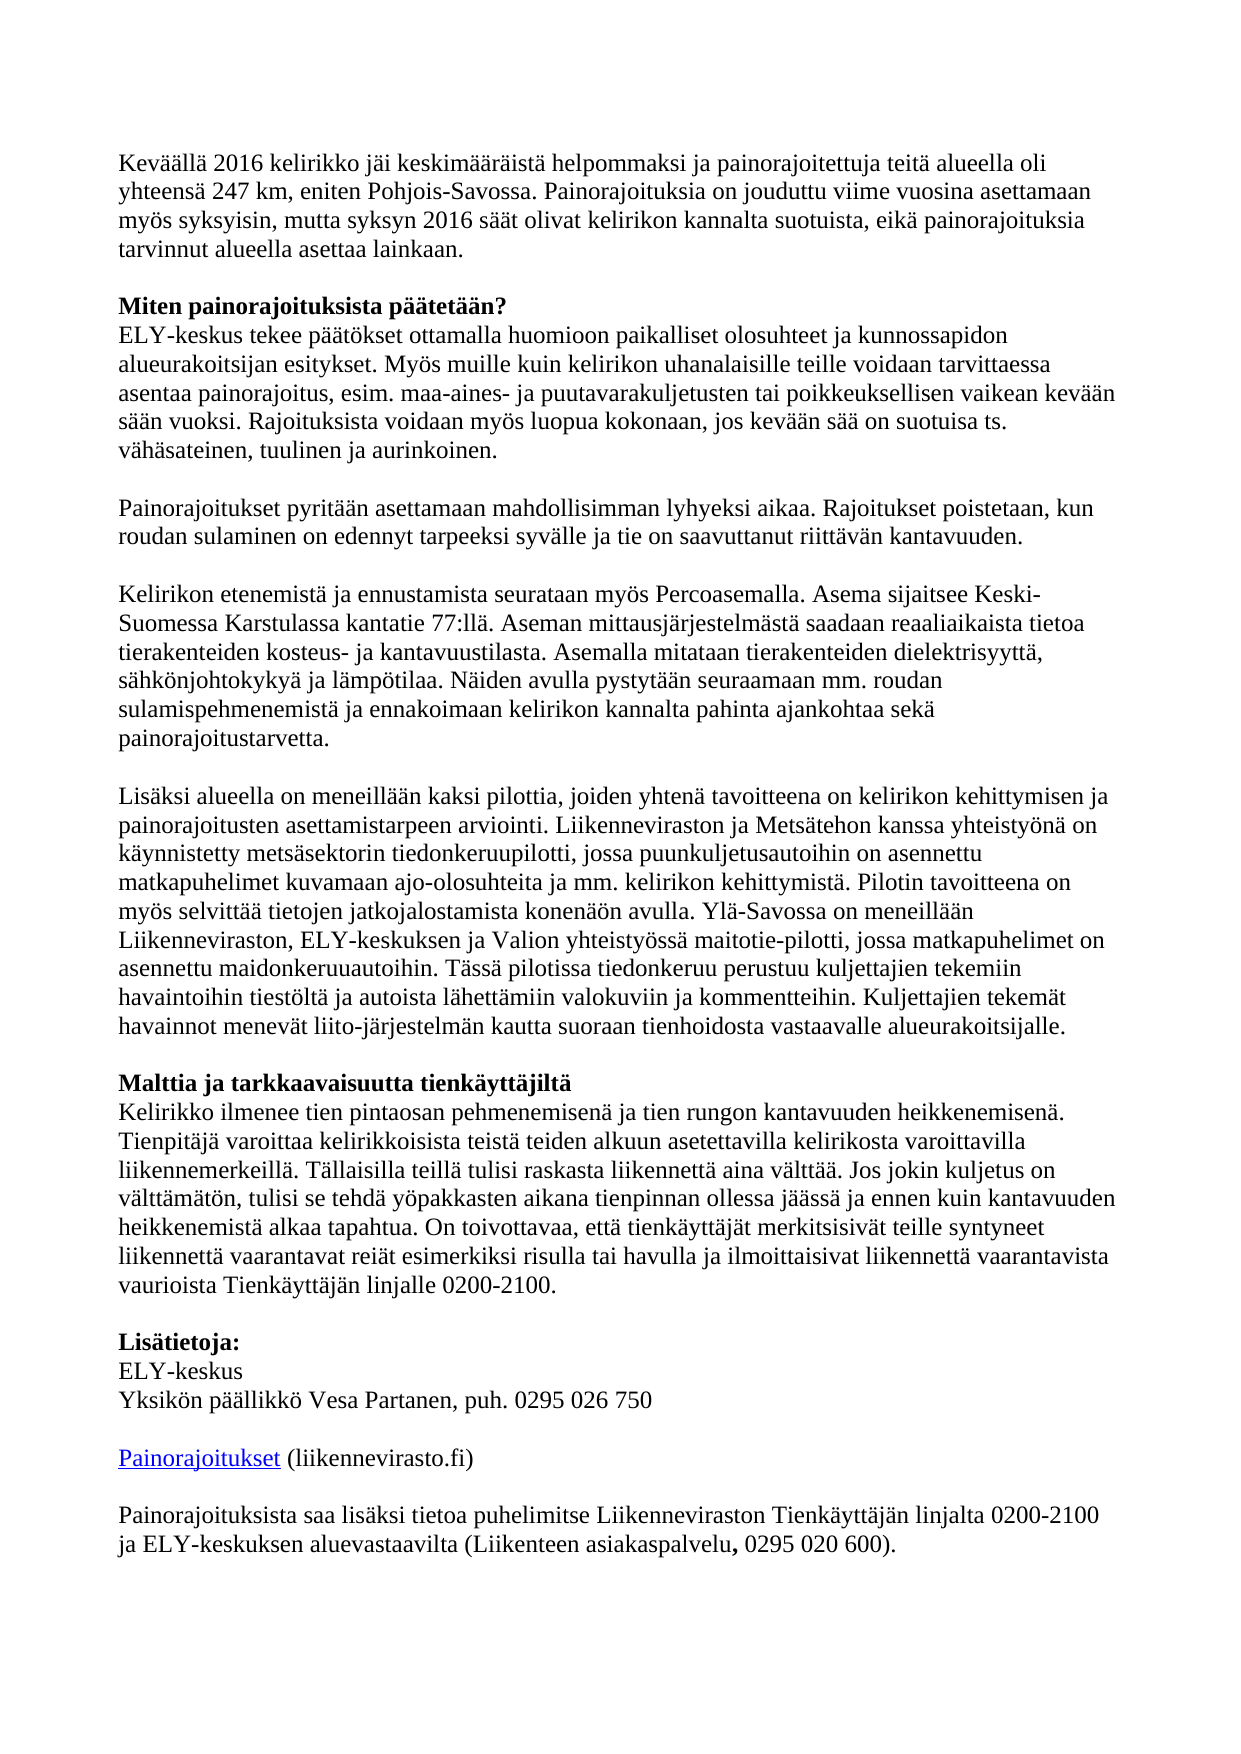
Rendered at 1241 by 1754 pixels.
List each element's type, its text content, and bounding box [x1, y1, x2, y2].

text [118, 148, 1122, 550]
text Lisäksi alueella on meneillään kaksi pilottia, joiden yhtenä tavoitteena on kelirikon kehittymisen ja painorajoitusten asettamistarpeen arviointi. Liikenneviraston ja Metsätehon kanssa yhteistyönä on käynnistetty metsäsektorin tiedonkeruupilotti, jossa puunkuljetusautoihin on asennettu matkapuhelimet kuvamaan ajo-olosuhteita ja mm. kelirikon kehittymistä. Pilotin tavoitteena on myös selvittää tietojen jatkojalostamista konenäön avulla. Ylä-Savossa on meneillään Liikenneviraston, ELY-keskuksen ja Valion yhteistyössä maitotie-pilotti, jossa matkapuhelimet on asennettu maidonkeruuautoihin. Tässä pilotissa tiedonkeruu perustuu kuljettajien tekemiin havaintoihin tiestöltä ja autoista lähettämiin valokuviin ja kommentteihin. Kuljettajien tekemät havainnot menevät liito-järjestelmän kautta suoraan tienhoidosta vastaavalle alueurakoitsijalle. Malttia ja tarkkaavaisuutta tienkäyttäjiltä Kelirikko ilmenee tien pintaosan pehmenemisenä ja tien rungon kantavuuden heikkenemisenä. Tienpitäjä varoittaa kelirikkoisista teistä teiden alkuun asetettavilla kelirikosta varoittavilla liikennemerkeillä. Tällaisilla teillä tulisi raskasta liikennettä aina välttää. Jos jokin kuljetus on välttämätön, tulisi se tehdä yöpakkasten aikana tienpinnan ollessa jäässä ja ennen kuin kantavuuden heikkenemistä alkaa tapahtua. On toivottavaa, että tienkäyttäjät merkitsisivät teille syntyneet liikennettä vaarantavat reiät esimerkiksi risulla tai havulla ja ilmoittaisivat liikennettä vaarantavista vaurioista Tienkäyttäjän linjalle 0200-2100. Lisätietoja: ELY-keskus Yksikön päällikkö Vesa Partanen, puh. 0295 026 750 [118, 781, 1122, 1413]
text Painorajoitukset (liikennevirasto.fi) Painorajoituksista saa lisäksi tietoa puhelimitse Liikenneviraston Tienkäyttäjän linjalta 0200-2100 ja ELY-keskuksen aluevastaavilta (Liikenteen asiakaspalvelu, 0295 020 600). [118, 1443, 1122, 1558]
text Kelirikon etenemistä ja ennustamista seurataan myös Percoasemalla. Asema sijaitsee Keski-Suomessa Karstulassa kantatie 77:llä. Aseman mittausjärjestelmästä saadaan reaaliaikaista tietoa tierakenteiden kosteus- ja kantavuustilasta. Asemalla mitataan tierakenteiden dielektrisyyttä, sähkönjohtokykyä ja lämpötilaa. Näiden avulla pystytään seuraamaan mm. roudan sulamispehmenemistä ja ennakoimaan kelirikon kannalta pahinta ajankohtaa sekä painorajoitustarvetta. [118, 579, 1122, 752]
